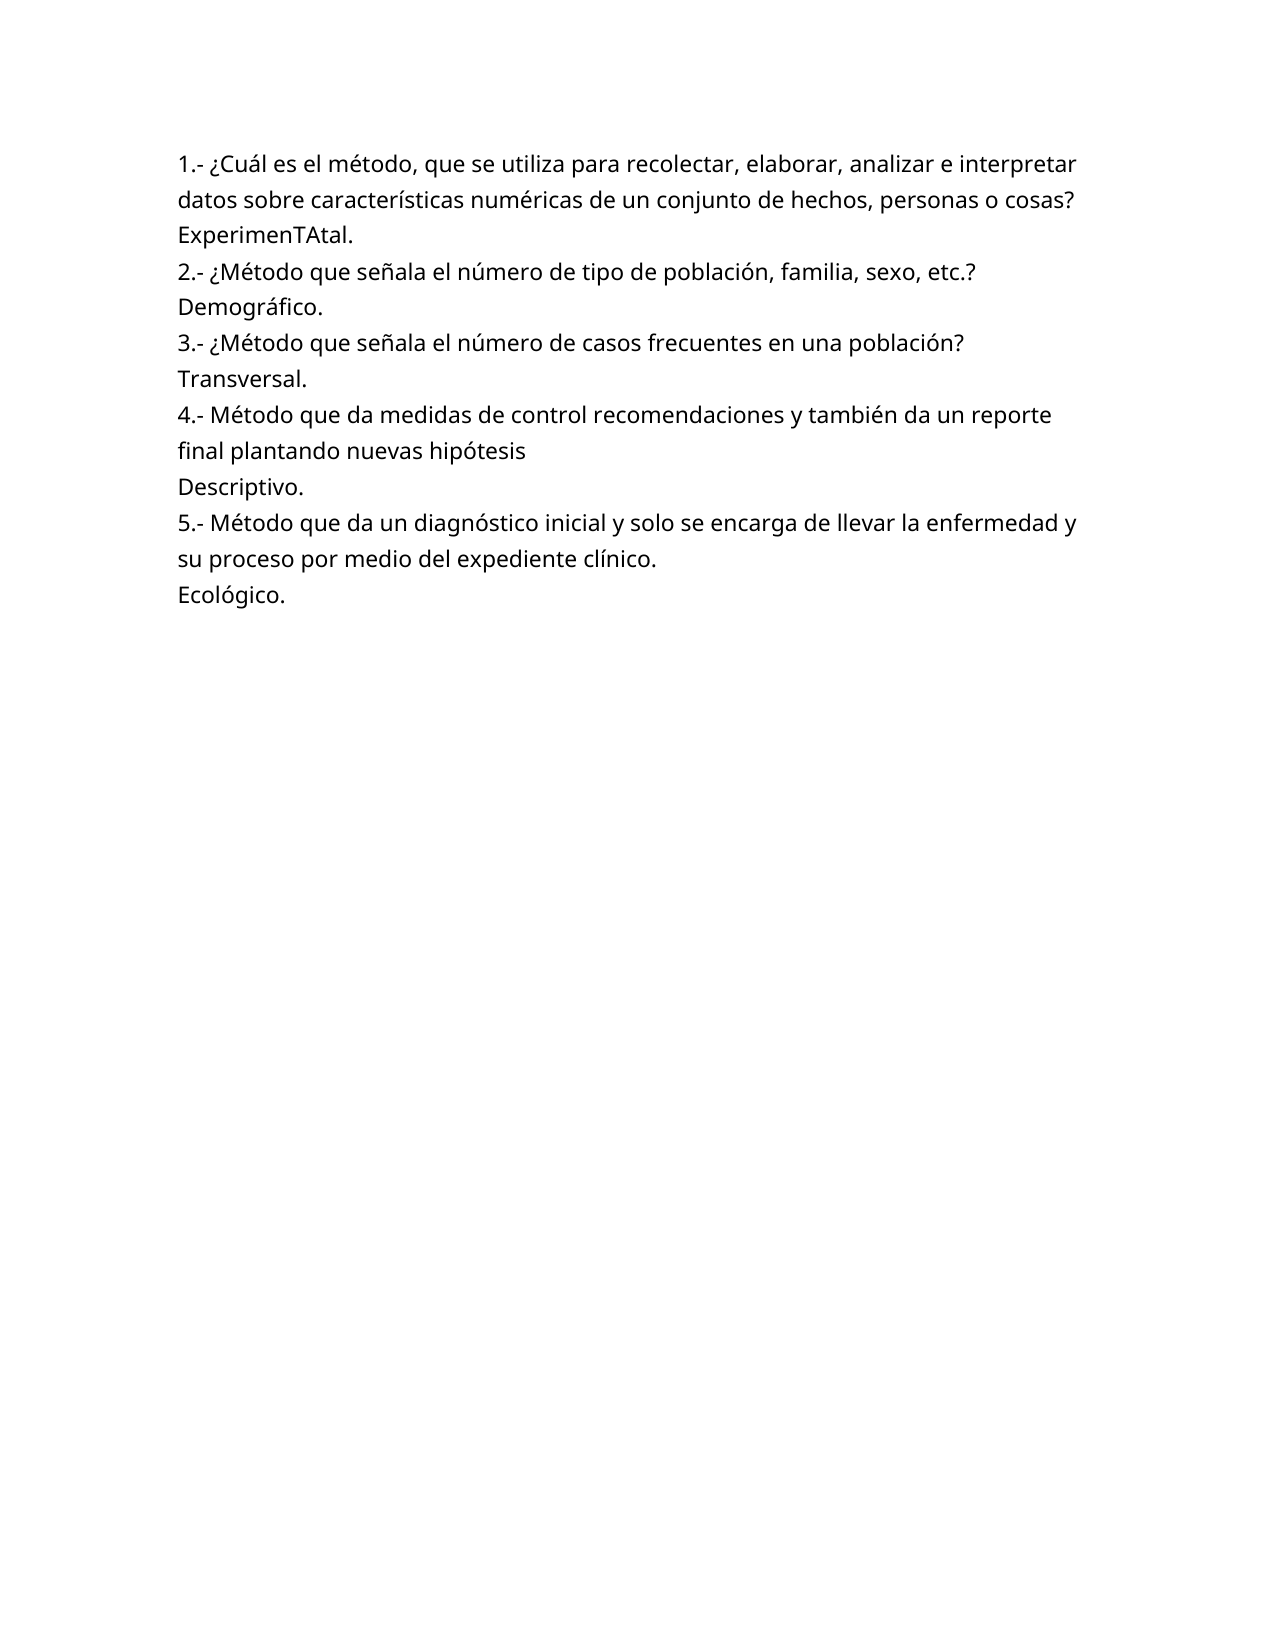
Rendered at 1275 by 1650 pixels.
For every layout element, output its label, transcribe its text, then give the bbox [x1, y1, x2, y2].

text 1.- ¿Cuál es el método, que se utiliza para recolectar, elaborar, analizar e interpretar datos sobre características numéricas de un conjunto de hechos, personas o cosas? ExperimenTAtal. 2.- ¿Método que señala el número de tipo de población, familia, sexo, etc.? Demográfico. 3.- ¿Método que señala el número de casos frecuentes en una población? Transversal. 4.- Método que da medidas de control recomendaciones y también da un reporte final plantando nuevas hipótesis Descriptivo. 5.- Método que da un diagnóstico inicial y solo se encarga de llevar la enfermedad y su proceso por medio del expediente clínico. Ecológico. [177, 148, 1098, 610]
